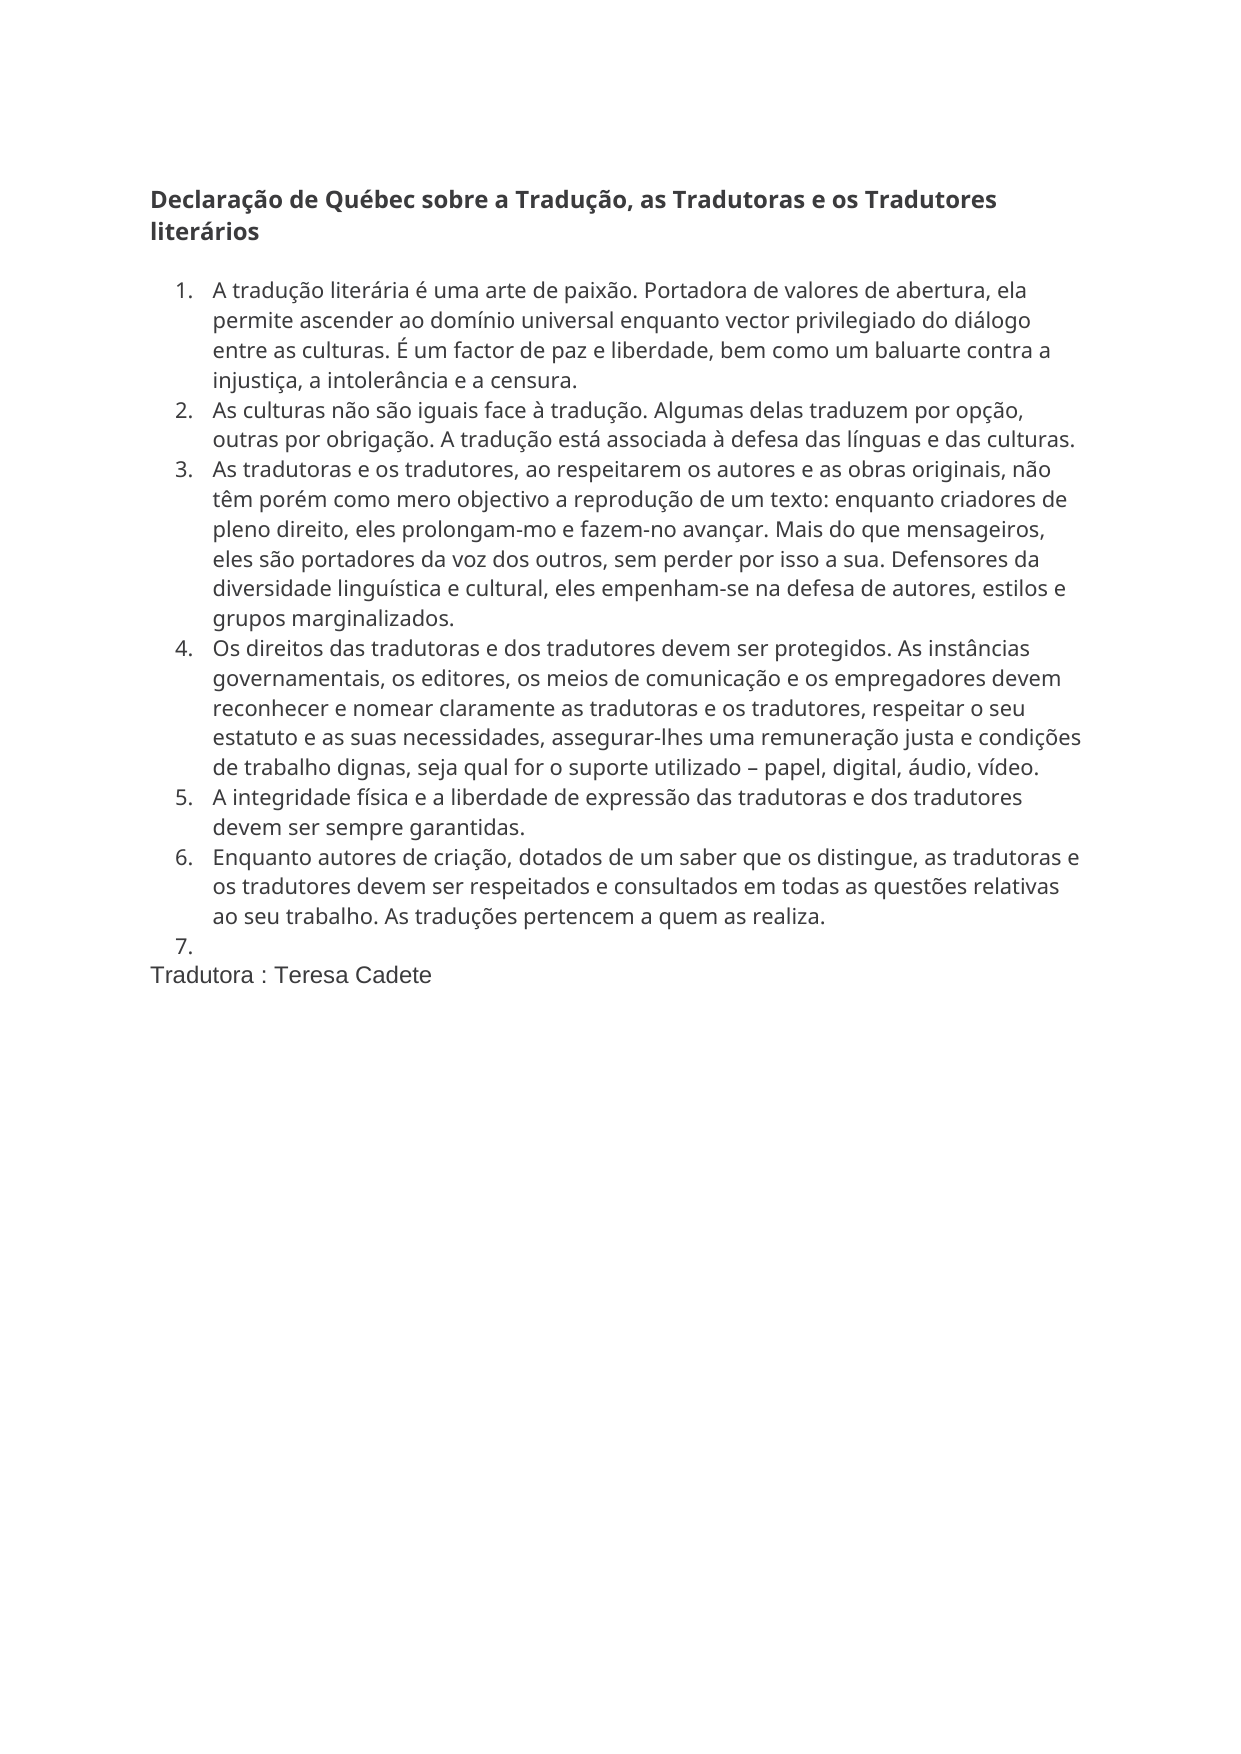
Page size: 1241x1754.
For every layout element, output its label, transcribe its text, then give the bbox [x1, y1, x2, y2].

list A integridade física e a liberdade de expressão das tradutoras e dos tradutores devem ser sempre garantidas. [175, 782, 1090, 841]
text Declaração de Québec sobre a Tradução, as Tradutoras e os Tradutores literários [150, 150, 1090, 248]
list Enquanto autores de criação, dotados de um saber que os distingue, as tradutoras e os tradutores devem ser respeitados e consultados em todas as questões relativas ao seu trabalho. As traduções pertencem a quem as realiza. [175, 841, 1090, 931]
list Os direitos das tradutoras e dos tradutores devem ser protegidos. As instâncias governamentais, os editores, os meios de comunicação e os empregadores devem reconhecer e nomear claramente as tradutoras e os tradutores, respeitar o seu estatuto e as suas necessidades, assegurar-lhes uma remuneração justa e condições de trabalho dignas, seja qual for o suporte utilizado – papel, digital, áudio, vídeo. [175, 633, 1090, 782]
list As tradutoras e os tradutores, ao respeitarem os autores e as obras originais, não têm porém como mero objectivo a reprodução de um texto: enquanto criadores de pleno direito, eles prolongam-mo e fazem-no avançar. Mais do que mensageiros, eles são portadores da voz dos outros, sem perder por isso a sua. Defensores da diversidade linguística e cultural, eles empenham-se na defesa de autores, estilos e grupos marginalizados. [175, 454, 1090, 633]
list A tradução literária é uma arte de paixão. Portadora de valores de abertura, ela permite ascender ao domínio universal enquanto vector privilegiado do diálogo entre as culturas. É um factor de paz e liberdade, bem como um baluarte contra a injustiça, a intolerância e a censura. [175, 275, 1090, 394]
text Tradutora : Teresa Cadete [150, 961, 1090, 988]
list As culturas não são iguais face à tradução. Algumas delas traduzem por opção, outras por obrigação. A tradução está associada à defesa das línguas e das culturas. [175, 394, 1090, 454]
